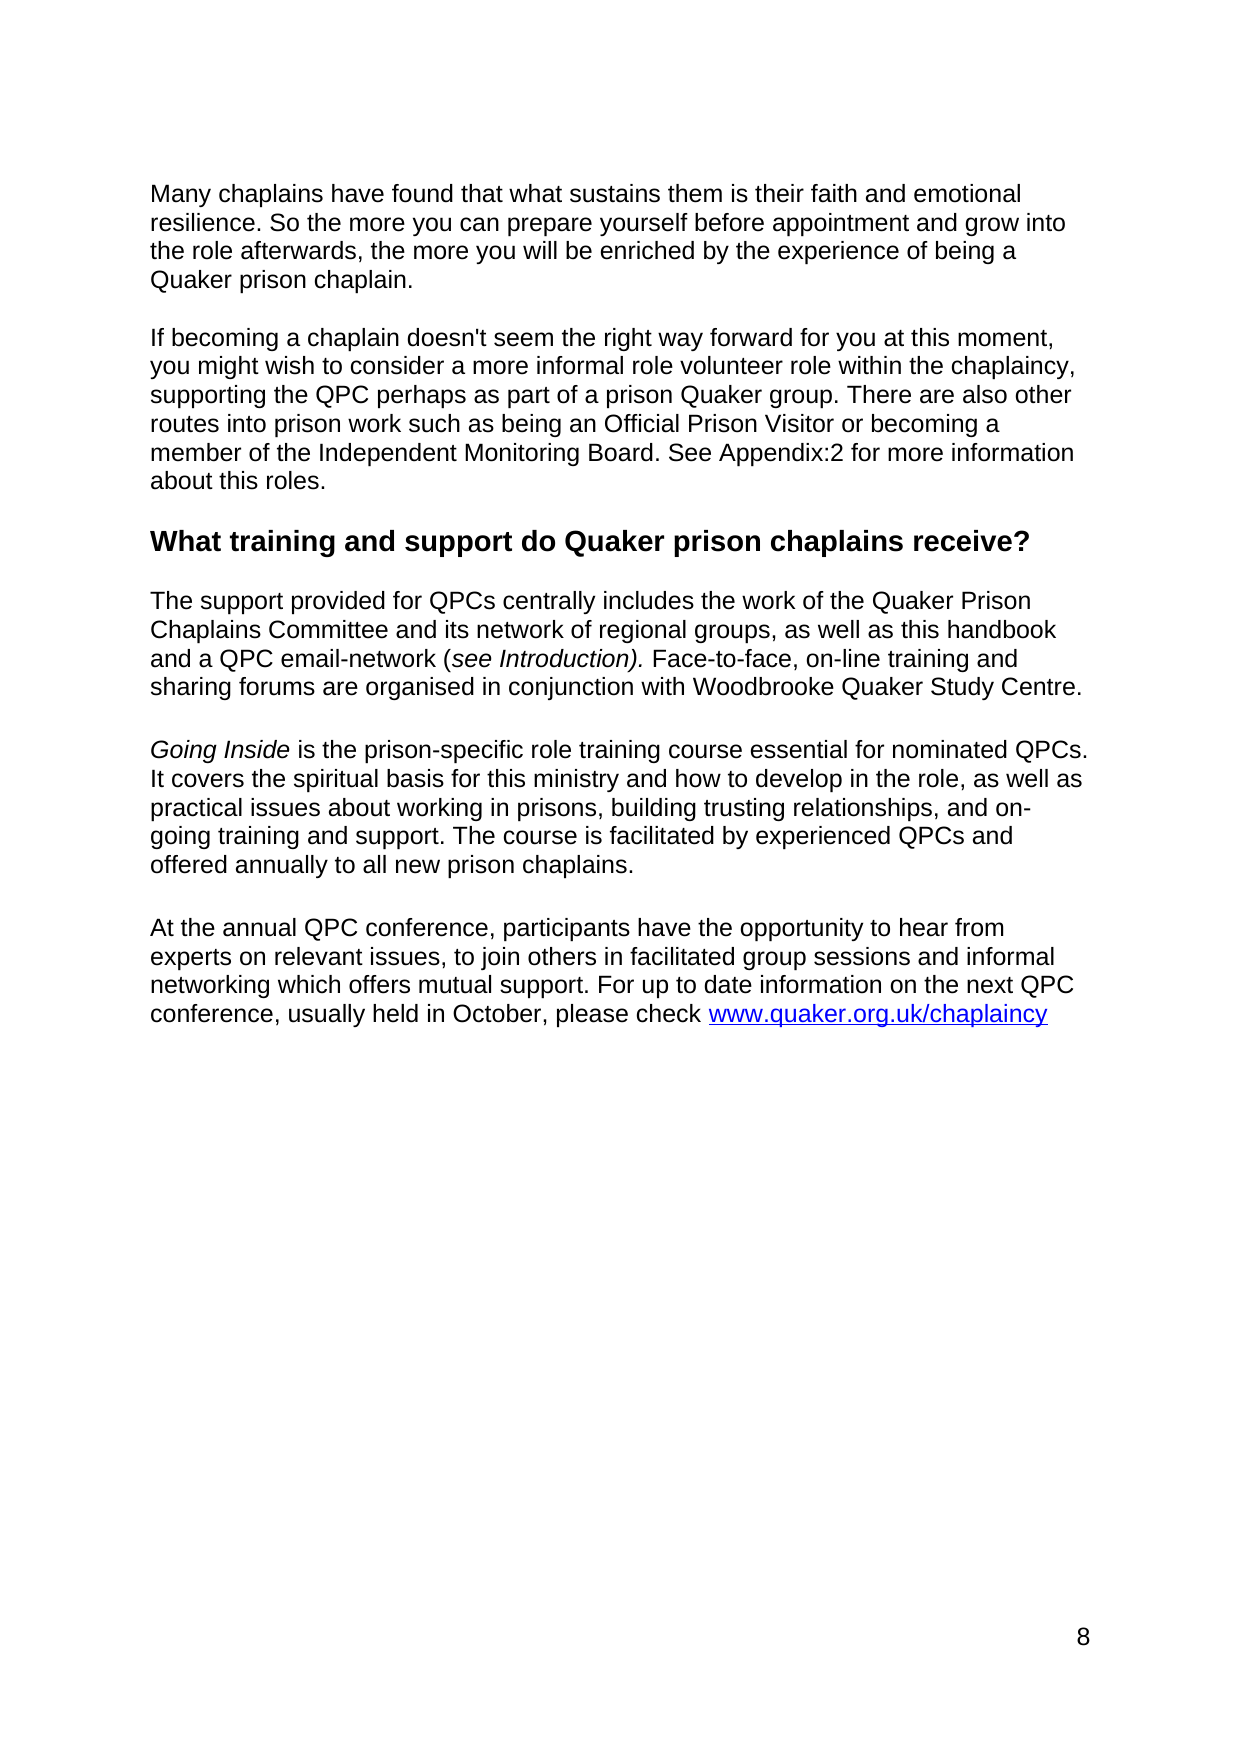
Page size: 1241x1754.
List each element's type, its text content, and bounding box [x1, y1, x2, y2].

text At the annual QPC conference, participants have the opportunity to hear from experts on relevant issues, to join others in facilitated group sessions and informal networking which offers mutual support. For up to date information on the next QPC conference, usually held in October, please check www.quaker.org.uk/chaplaincy [150, 913, 1090, 1028]
text Many chaplains have found that what sustains them is their faith and emotional resilience. So the more you can prepare yourself before appointment and grow into the role afterwards, the more you will be enriched by the experience of being a Quaker prison chaplain. [150, 179, 1090, 294]
text The support provided for QPCs centrally includes the work of the Quaker Prison Chaplains Committee and its network of regional groups, as well as this handbook and a QPC email-network (see Introduction). Face-to-face, on-line training and sharing forums are organised in conjunction with Woodbrooke Quaker Study Centre. [150, 586, 1090, 701]
text Going Inside is the prison-specific role training course essential for nominated QPCs. It covers the spiritual basis for this ministry and how to develop in the role, as well as practical issues about working in prisons, building trusting relationships, and on-going training and support. The course is facilitated by experienced QPCs and offered annually to all new prison chaplains. [150, 735, 1090, 879]
subtitle What training and support do Quaker prison chaplains receive? [150, 524, 1090, 557]
text If becoming a chaplain doesn't seem the right way forward for you at this moment, you might wish to consider a more informal role volunteer role within the chaplaincy, supporting the QPC perhaps as part of a prison Quaker group. There are also other routes into prison work such as being an Official Prison Visitor or becoming a member of the Independent Monitoring Board. See Appendix:2 for more information about this roles. [150, 322, 1090, 495]
